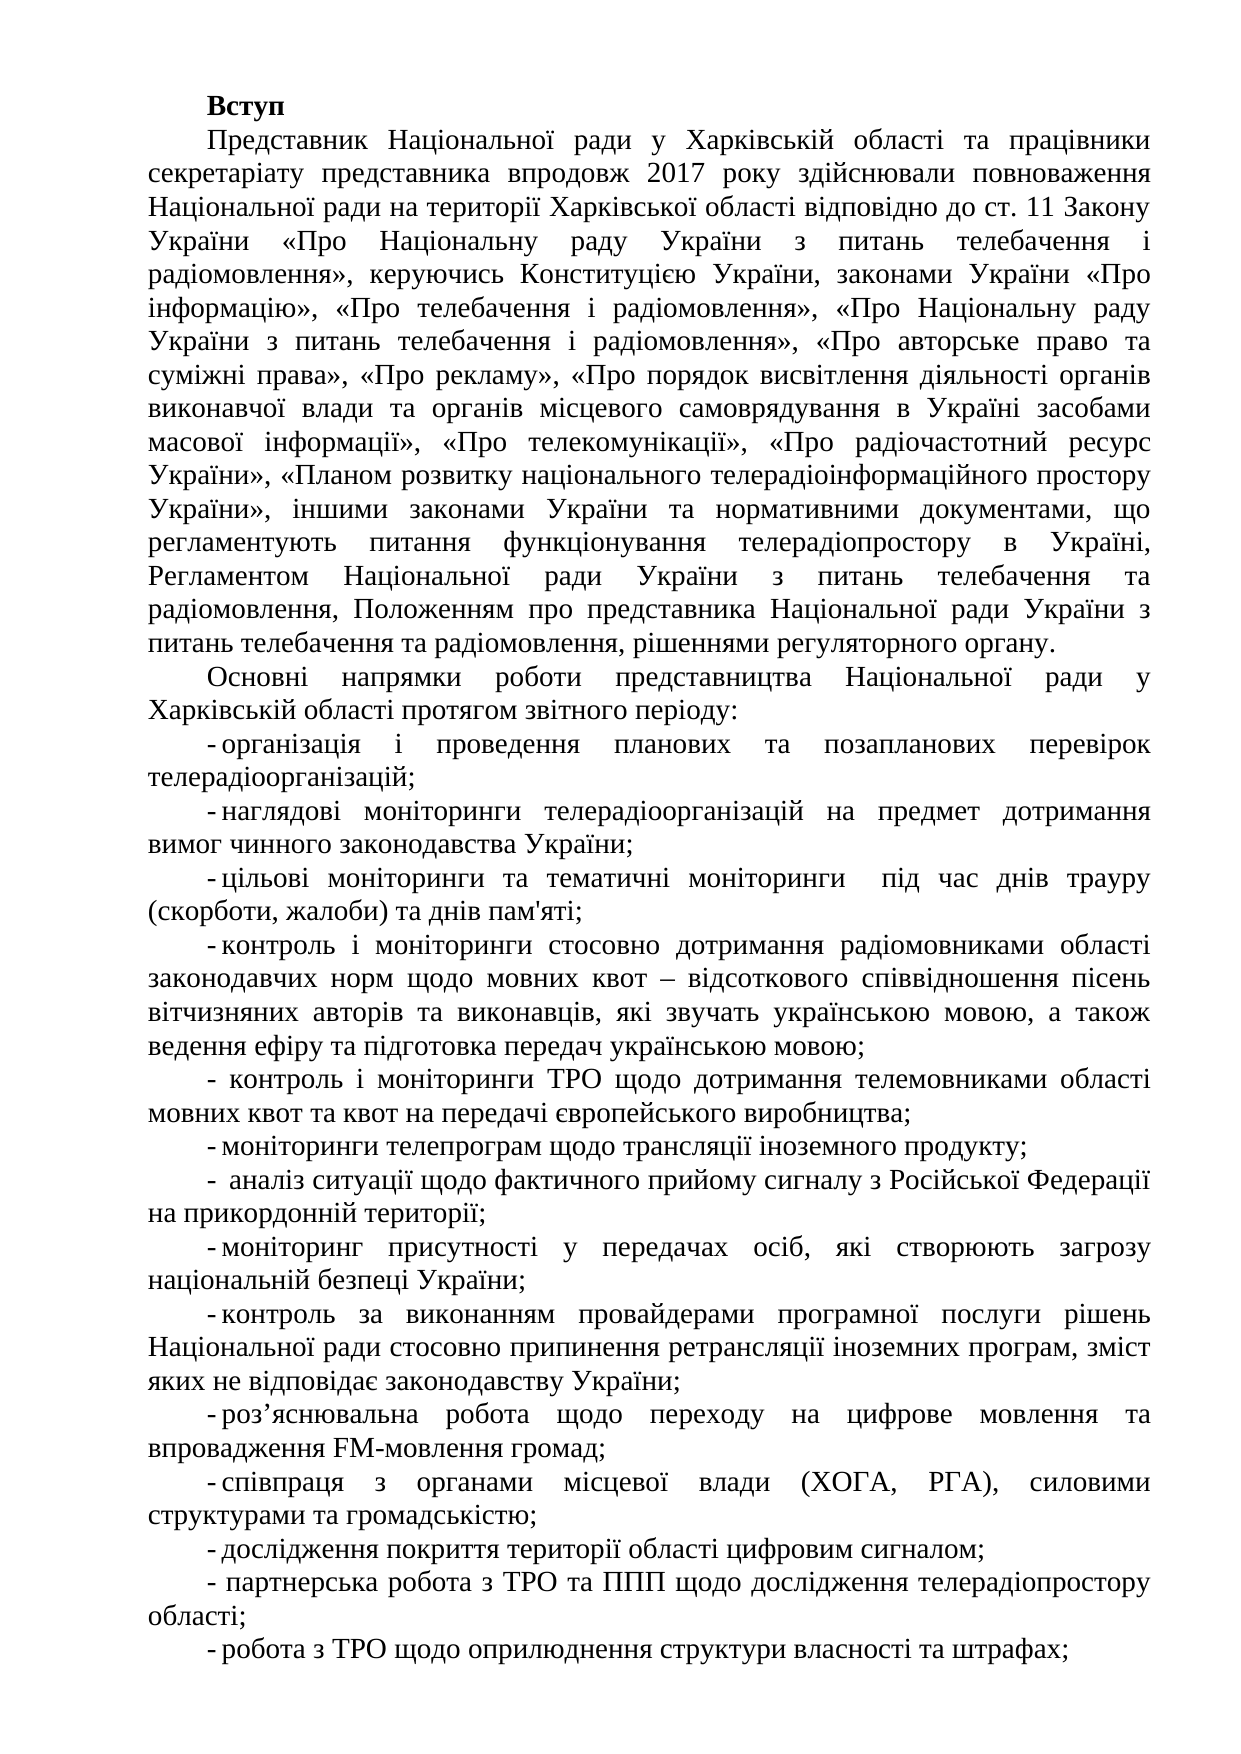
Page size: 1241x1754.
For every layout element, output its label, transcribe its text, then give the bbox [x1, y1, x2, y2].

text - контроль за виконанням провайдерами програмної послуги рішень Національної ради стосовно припинення ретрансляції іноземних програм, зміст яких не відповідає законодавству України; [148, 1296, 1152, 1397]
text - робота з ТРО щодо оприлюднення структури власності та штрафах; [148, 1631, 1152, 1665]
text - цільові моніторинги та тематичні моніторинги під час днів трауру (скорботи, жалоби) та днів пам'яті; [148, 860, 1152, 927]
text - дослідження покриття території області цифровим сигналом; [148, 1531, 1152, 1564]
text Основні напрямки роботи представництва Національної ради у Харківській області протягом звітного періоду: [148, 659, 1152, 726]
text - моніторинг присутності у передачах осіб, які створюють загрозу національній безпеці України; [148, 1229, 1152, 1296]
text - співпраця з органами місцевої влади (ХОГА, РГА), силовими структурами та громадськістю; [148, 1464, 1152, 1531]
text - наглядові моніторинги телерадіоорганізацій на предмет дотримання вимог чинного законодавства України; [148, 793, 1152, 860]
text - роз’яснювальна робота щодо переходу на цифрове мовлення та впровадження FM-мовлення громад; [148, 1397, 1152, 1464]
text - партнерська робота з ТРО та ППП щодо дослідження телерадіопростору області; [148, 1564, 1152, 1631]
text - аналіз ситуації щодо фактичного прийому сигналу з Російської Федерації на прикордонній території; [148, 1162, 1152, 1229]
text - контроль і моніторинги стосовно дотримання радіомовниками області законодавчих норм щодо мовних квот – відсоткового співвідношення пісень вітчизняних авторів та виконавців, які звучать українською мовою, а також ведення ефіру та підготовка передач українською мовою; [148, 927, 1152, 1061]
text - моніторинги телепрограм щодо трансляції іноземного продукту; [148, 1128, 1152, 1162]
text Вступ [207, 88, 1152, 122]
text - організація і проведення планових та позапланових перевірок телерадіоорганізацій; [148, 726, 1152, 793]
text Представник Національної ради у Харківській області та працівники секретаріату представника впродовж 2017 року здійснювали повноваження Національної ради на території Харківської області відповідно до ст. 11 Закону України «Про Національну раду України з питань телебачення і радіомовлення», керуючись Конституцією України, законами України «Про інформацію», «Про телебачення і радіомовлення», «Про Національну раду України з питань телебачення і радіомовлення», «Про авторське право та суміжні права», «Про рекламу», «Про порядок висвітлення діяльності органів виконавчої влади та органів місцевого самоврядування в Україні засобами масової інформації», «Про телекомунікації», «Про радіочастотний ресурс України», «Планом розвитку національного телерадіоінформаційного простору України», іншими законами України та нормативними документами, що регламентують питання функціонування телерадіопростору в Україні, Регламентом Національної ради України з питань телебачення та радіомовлення, Положенням про представника Національної ради України з питань телебачення та радіомовлення, рішеннями регуляторного органу. [148, 122, 1152, 659]
text - контроль і моніторинги ТРО щодо дотримання телемовниками області мовних квот та квот на передачі європейського виробництва; [148, 1061, 1152, 1128]
